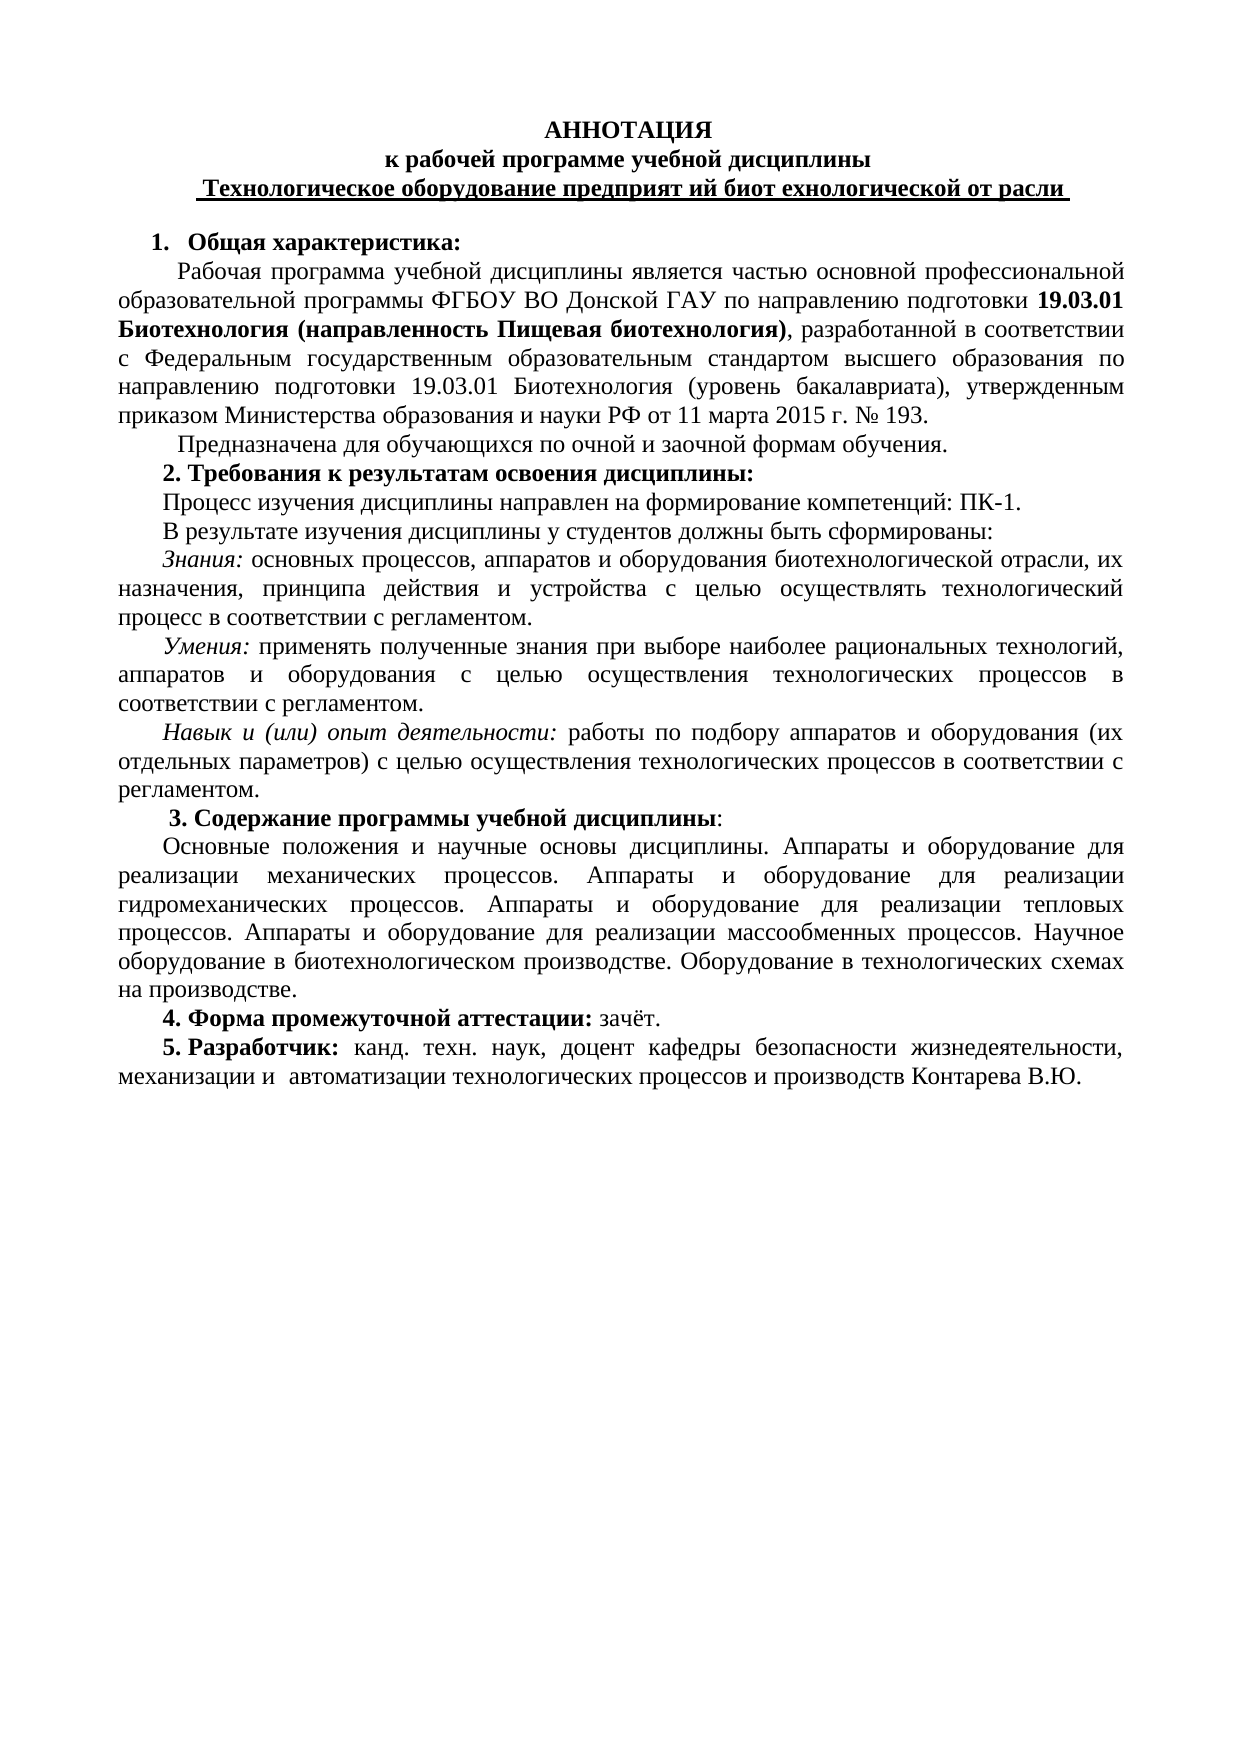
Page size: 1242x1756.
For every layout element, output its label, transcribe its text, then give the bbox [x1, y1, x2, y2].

text Навык и (или) опыт деятельности: работы по подбору аппаратов и оборудования (их отдельных параметров) с целью осуществления технологических процессов в соответствии с регламентом. [118, 717, 1123, 803]
subtitle Содержание программы учебной дисциплины: [168, 803, 1135, 832]
text Процесс изучения дисциплины направлен на формирование компетенций: ПК-1. В результате изучения дисциплины у студентов должны быть сформированы: [162, 487, 1028, 544]
text Знания: основных процессов, аппаратов и оборудования биотехнологической отрасли, их назначения, принципа действия и устройства с целью осуществлять технологический процесс в соответствии с регламентом. [118, 544, 1124, 631]
text Технологическое оборудование предприят ий биот ехнологической от расли [124, 173, 1135, 202]
list Разработчик: канд. техн. наук, доцент кафедры безопасности жизнедеятельности, механизации и автоматизации технологических процессов и производств Контарева В.Ю. [118, 1032, 1123, 1089]
subtitle АННОТАЦИЯ [121, 115, 1135, 144]
text Основные положения и научные основы дисциплины. Аппараты и оборудование для реализации механических процессов. Аппараты и оборудование для реализации гидромеханических процессов. Аппараты и оборудование для реализации тепловых процессов. Аппараты и оборудование для реализации массообменных процессов. Научное оборудование в биотехнологическом производстве. Оборудование в технологических схемах на производстве. [118, 832, 1124, 1003]
text к рабочей программе учебной дисциплины [120, 144, 1135, 173]
list Форма промежуточной аттестации: зачёт. [118, 1003, 1123, 1032]
list Общая характеристика: [106, 228, 1135, 256]
text Умения: применять полученные знания при выборе наиболее рациональных технологий, аппаратов и оборудования с целью осуществления технологических процессов в соответствии с регламентом. [118, 631, 1124, 717]
subtitle Требования к результатам освоения дисциплины: [162, 458, 1135, 487]
text Предназначена для обучающихся по очной и заочной формам обучения. [177, 429, 1135, 458]
text Рабочая программа учебной дисциплины является частью основной профессиональной образовательной программы ФГБОУ ВО Донской ГАУ по направлению подготовки 19.03.01 Биотехнология (направленность Пищевая биотехнология), разработанной в соответствии с Федеральным государственным образовательным стандартом высшего образования по направлению подготовки 19.03.01 Биотехнология (уровень бакалавриата), утвержденным приказом Министерства образования и науки РФ от 11 марта 2015 г. № 193. [118, 256, 1124, 429]
